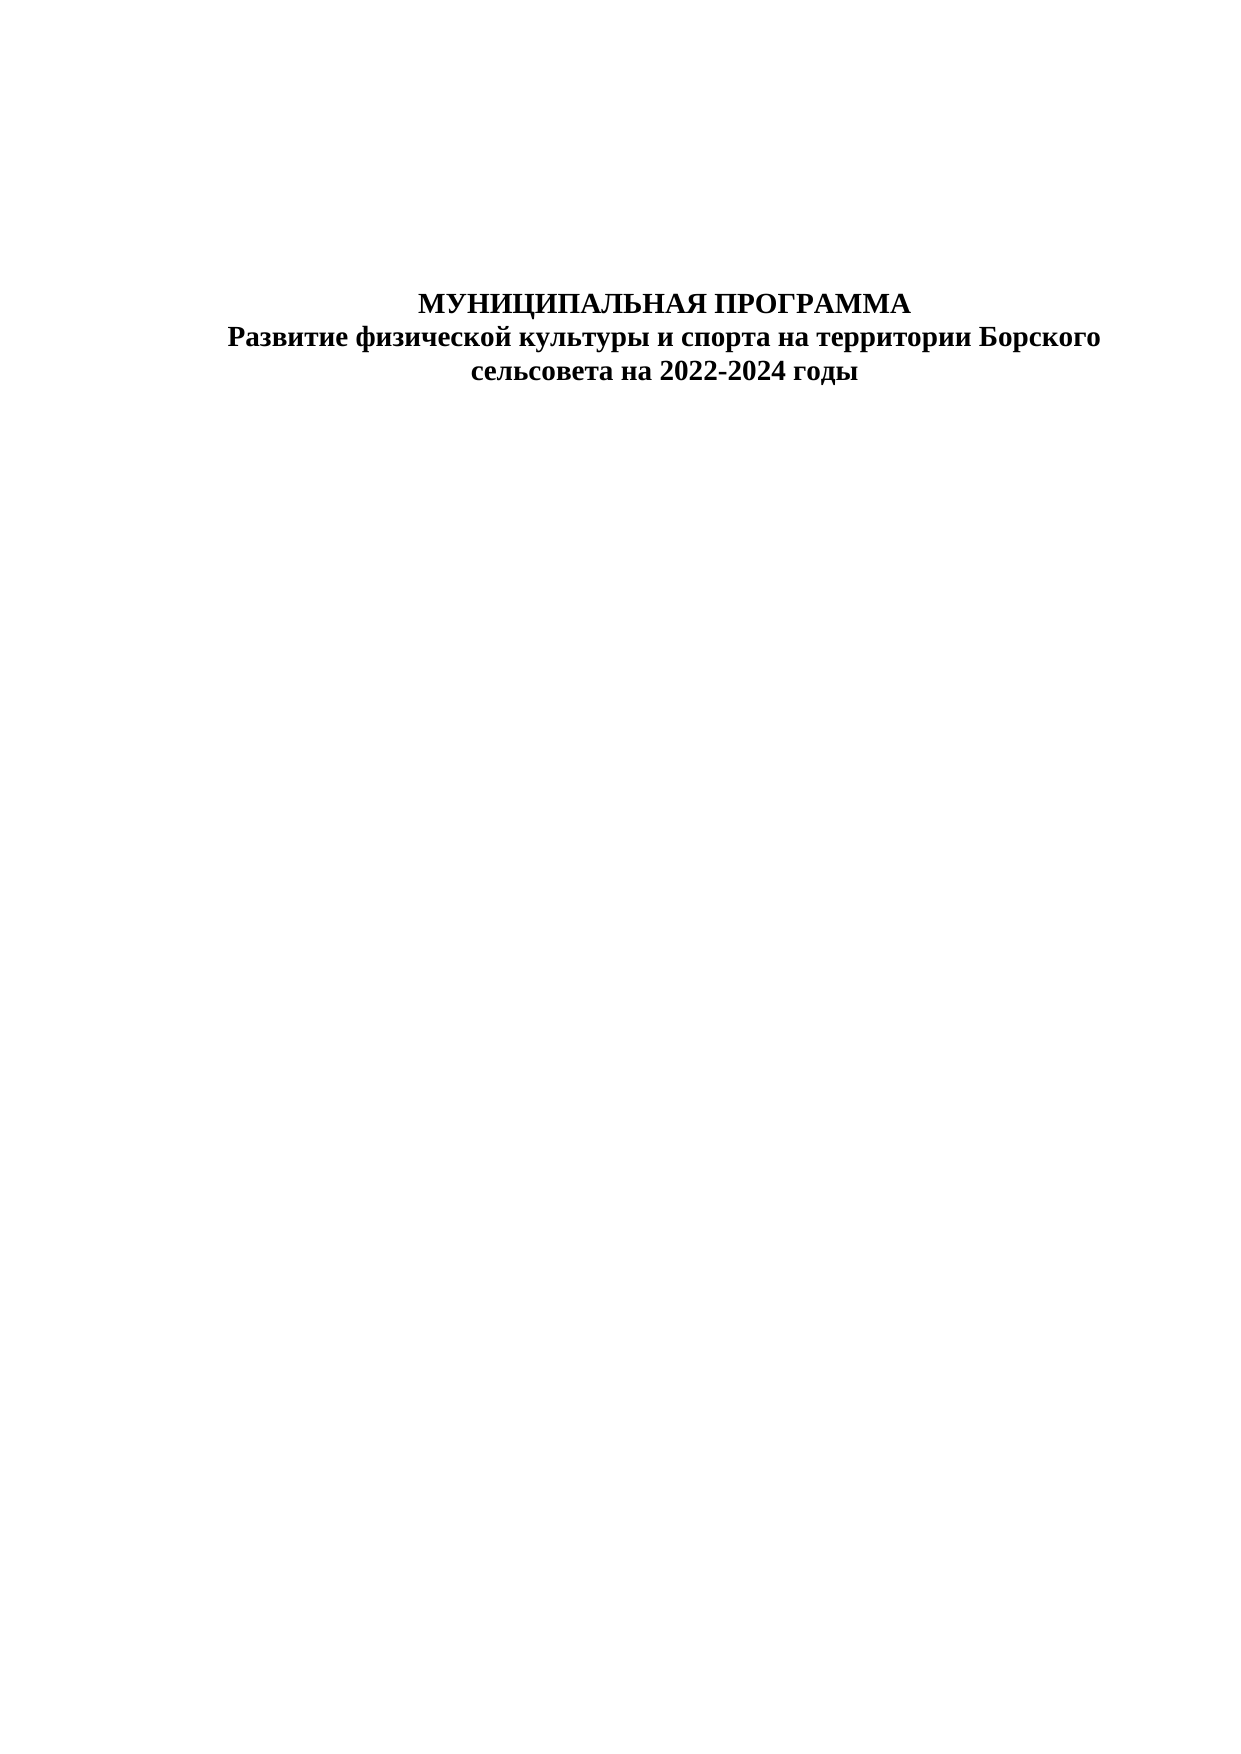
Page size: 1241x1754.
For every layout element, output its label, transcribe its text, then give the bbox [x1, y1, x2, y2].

text МУНИЦИПАЛЬНАЯ ПРОГРАММА [177, 286, 1152, 319]
text Развитие физической культуры и спорта на территории Борского сельсовета на 2022-2024 годыПаспорт [177, 319, 1152, 386]
